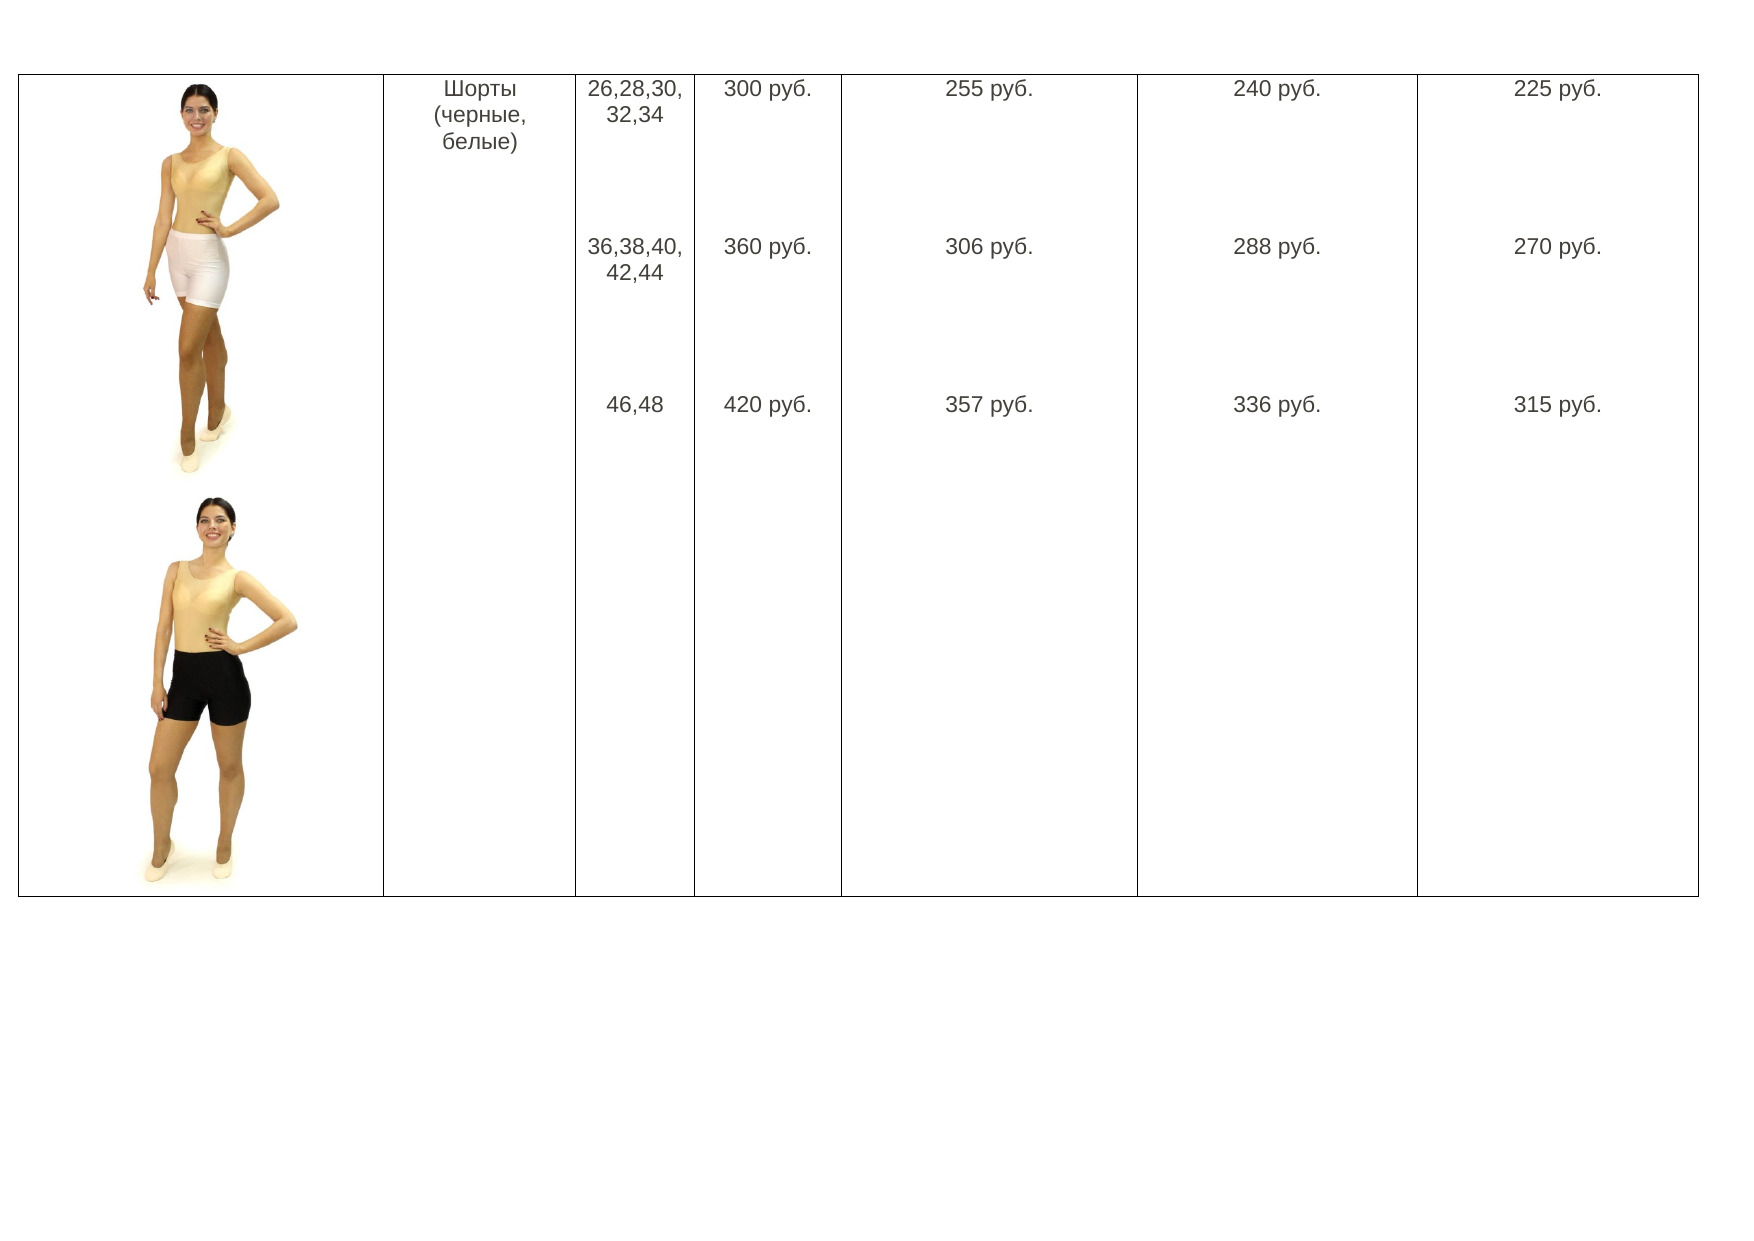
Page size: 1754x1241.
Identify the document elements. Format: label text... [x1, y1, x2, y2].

picture [29, 75, 373, 896]
table_cell 225 руб. 270 руб. 315 руб. [1418, 75, 1698, 896]
table_cell [373, 75, 383, 896]
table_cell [576, 75, 694, 896]
table_cell 255 руб. 306 руб. 357 руб. [842, 75, 1137, 896]
table_cell 240 руб. 288 руб. 336 руб. [1138, 75, 1417, 896]
table_cell Шорты (черные, белые) [384, 75, 575, 896]
table_cell 300 руб. 360 руб. 420 руб. [695, 75, 841, 896]
table_cell [19, 75, 29, 896]
